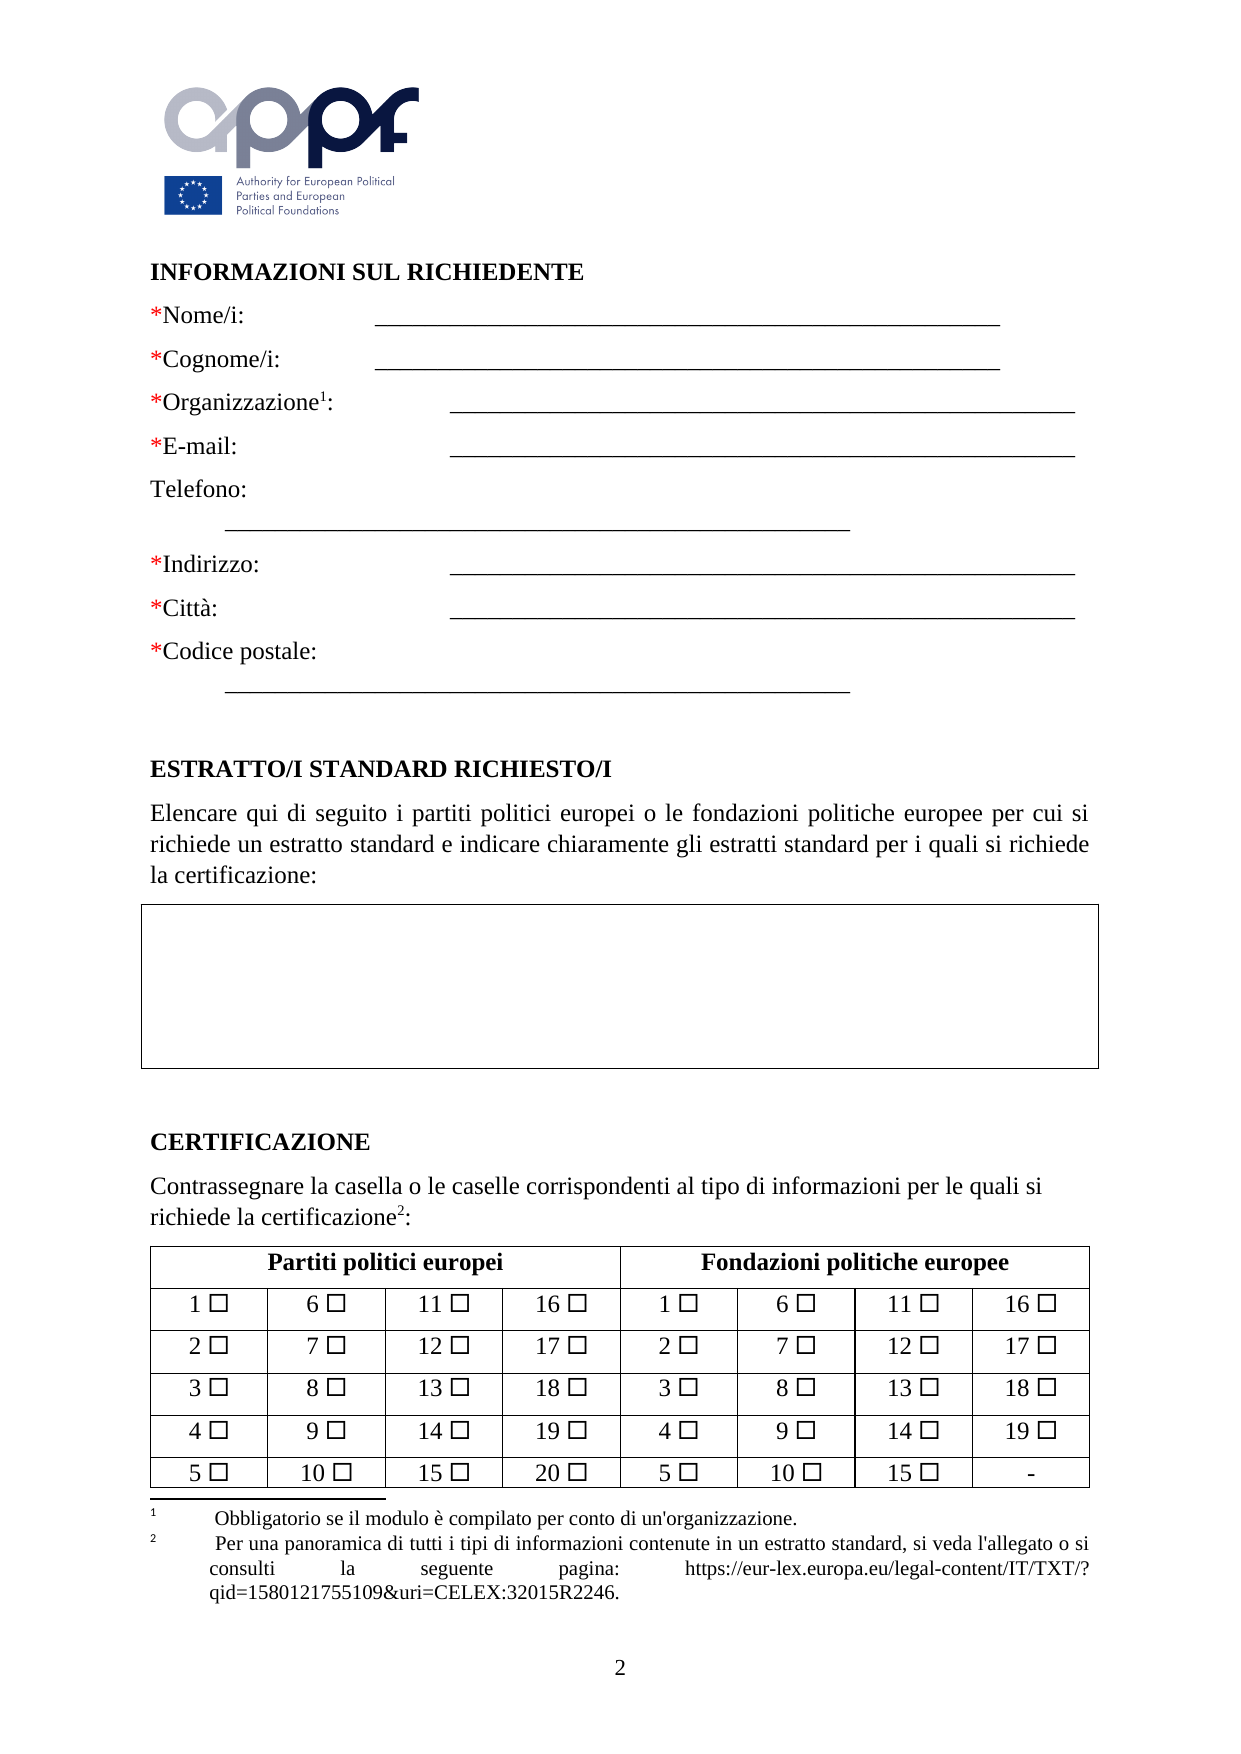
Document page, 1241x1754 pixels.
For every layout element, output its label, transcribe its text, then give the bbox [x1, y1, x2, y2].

text Elencare qui di seguito i partiti politici europei o le fondazioni politiche europee per cui si richiede un estratto standard e indicare chiaramente gli estratti standard per i quali si richiede la certificazione: [150, 798, 1090, 889]
table_cell 12 [856, 1331, 972, 1372]
table_cell 3 [151, 1374, 267, 1415]
table_cell 20 [503, 1458, 620, 1487]
table_cell 14 [856, 1416, 972, 1457]
text CERTIFICAZIONE [150, 1127, 1090, 1156]
text *Indirizzo: __________________________________________________ [150, 549, 1090, 578]
text *Città: __________________________________________________ [150, 593, 1090, 621]
text Contrassegnare la casella o le caselle corrispondenti al tipo di informazioni per le quali si richiede la certificazione: [150, 1171, 1090, 1231]
table_cell 14 [386, 1416, 502, 1457]
text *Codice postale: __________________________________________________ [150, 636, 1090, 696]
table_cell 1 [621, 1289, 737, 1330]
table_cell 19 [973, 1416, 1089, 1457]
table_cell 17 [503, 1331, 620, 1372]
table_cell 5 [151, 1458, 267, 1487]
table_cell 2 [621, 1331, 737, 1372]
table_cell 16 [973, 1289, 1089, 1330]
text *Nome/i: __________________________________________________ [150, 300, 1090, 329]
table_header Fondazioni politiche europee [621, 1247, 1089, 1288]
table_cell 18 [973, 1374, 1089, 1415]
table_cell 10 [268, 1458, 385, 1487]
table_cell 10 [738, 1458, 854, 1487]
table_header Partiti politici europei [151, 1247, 620, 1288]
table_cell 11 [856, 1289, 972, 1330]
table_cell 19 [503, 1416, 620, 1457]
table_cell 6 [738, 1289, 854, 1330]
table_cell 5 [621, 1458, 737, 1487]
text *E-mail: __________________________________________________ [150, 431, 1090, 460]
text INFORMAZIONI SUL RICHIEDENTE [150, 257, 1090, 286]
picture [150, 73, 433, 229]
table_cell - [973, 1458, 1089, 1487]
text ESTRATTO/I STANDARD RICHIESTO/I [150, 754, 1090, 783]
table_cell 7 [268, 1331, 385, 1372]
table_cell 15 [386, 1458, 502, 1487]
text *Organizzazione: __________________________________________________ [150, 387, 1090, 416]
table_cell 13 [856, 1374, 972, 1415]
table_cell 3 [621, 1374, 737, 1415]
table_cell 4 [621, 1416, 737, 1457]
table_cell 1 [151, 1289, 267, 1330]
table_cell 18 [503, 1374, 620, 1415]
table_cell 9 [738, 1416, 854, 1457]
table_cell 11 [386, 1289, 502, 1330]
table_cell 2 [151, 1331, 267, 1372]
table_cell 16 [503, 1289, 620, 1330]
table_cell 6 [268, 1289, 385, 1330]
table_cell 13 [386, 1374, 502, 1415]
table_cell 9 [268, 1416, 385, 1457]
table_cell 15 [856, 1458, 972, 1487]
table_cell 17 [973, 1331, 1089, 1372]
table_cell 12 [386, 1331, 502, 1372]
table_cell 8 [738, 1374, 854, 1415]
text *Cognome/i: __________________________________________________ [150, 344, 1090, 373]
table_cell 8 [268, 1374, 385, 1415]
table_cell 7 [738, 1331, 854, 1372]
table_cell 4 [151, 1416, 267, 1457]
text Telefono: __________________________________________________ [150, 474, 1090, 534]
